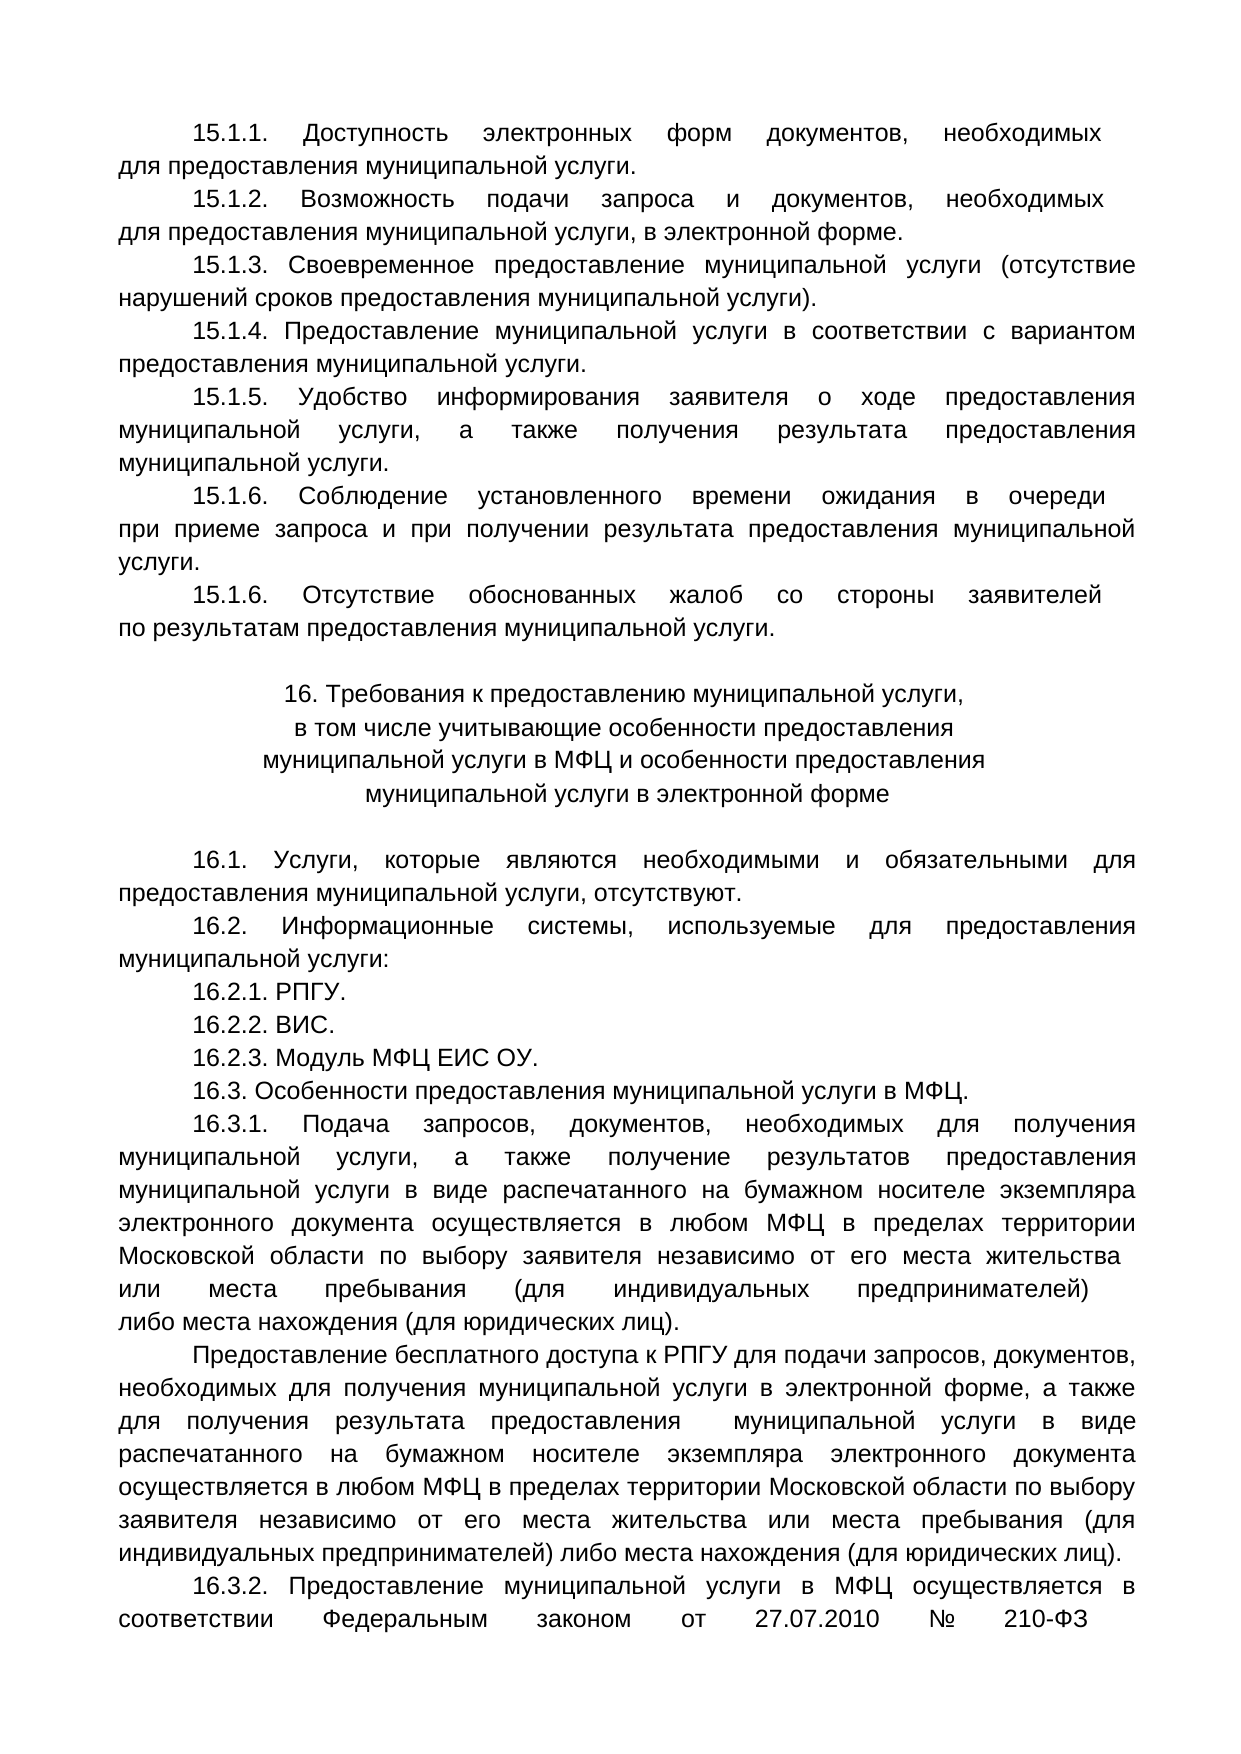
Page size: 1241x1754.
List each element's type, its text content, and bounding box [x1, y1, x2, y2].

text 15.1.6. Соблюдение установленного времени ожидания в очереди при приеме запроса и при получении результата предоставления муниципальной услуги. [118, 481, 1137, 576]
subtitle 16. Требования к предоставлению муниципальной услуги, в том числе учитывающие особенности предоставления муниципальной услуги в МФЦ и особенности предоставления муниципальной услуги в электронной форме [118, 679, 1137, 807]
text 15.1.1. Доступность электронных форм документов, необходимых для предоставления муниципальной услуги. [118, 118, 1137, 180]
text 16.2.1. РПГУ. [118, 977, 1137, 1005]
text 16.3. Особенности предоставления муниципальной услуги в МФЦ. [118, 1076, 1137, 1104]
text 16.2.2. ВИС. [118, 1010, 1137, 1038]
text 16.1. Услуги, которые являются необходимыми и обязательными для предоставления муниципальной услуги, отсутствуют. [118, 844, 1137, 906]
text 15.1.4. Предоставление муниципальной услуги в соответствии с вариантом предоставления муниципальной услуги. [118, 316, 1137, 378]
text 15.1.3. Своевременное предоставление муниципальной услуги (отсутствие нарушений сроков предоставления муниципальной услуги). [118, 250, 1137, 312]
text 15.1.5. Удобство информирования заявителя о ходе предоставления муниципальной услуги, а также получения результата предоставления муниципальной услуги. [118, 382, 1137, 477]
text 16.2.3. Модуль МФЦ ЕИС ОУ. [118, 1043, 1137, 1071]
text Предоставление бесплатного доступа к РПГУ для подачи запросов, документов, необходимых для получения муниципальной услуги в электронной форме, а также для получения результата предоставления муниципальной услуги в виде распечатанного на бумажном носителе экземпляра электронного документа осуществляется в любом МФЦ в пределах территории Московской области по выбору заявителя независимо от его места жительства или места пребывания (для индивидуальных предпринимателей) либо места нахождения (для юридических лиц). [118, 1340, 1137, 1567]
text 15.1.2. Возможность подачи запроса и документов, необходимых для предоставления муниципальной услуги, в электронной форме. [118, 184, 1137, 246]
text 16.3.1. Подача запросов, документов, необходимых для получения муниципальной услуги, а также получение результатов предоставления муниципальной услуги в виде распечатанного на бумажном носителе экземпляра электронного документа осуществляется в любом МФЦ в пределах территории Московской области по выбору заявителя независимо от его места жительства или места пребывания (для индивидуальных предпринимателей) либо места нахождения (для юридических лиц). [118, 1109, 1137, 1336]
text 15.1.6. Отсутствие обоснованных жалоб со стороны заявителей по результатам предоставления муниципальной услуги. [118, 580, 1137, 642]
text 16.2. Информационные системы, используемые для предоставления муниципальной услуги: [118, 911, 1137, 972]
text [118, 1571, 1137, 1633]
